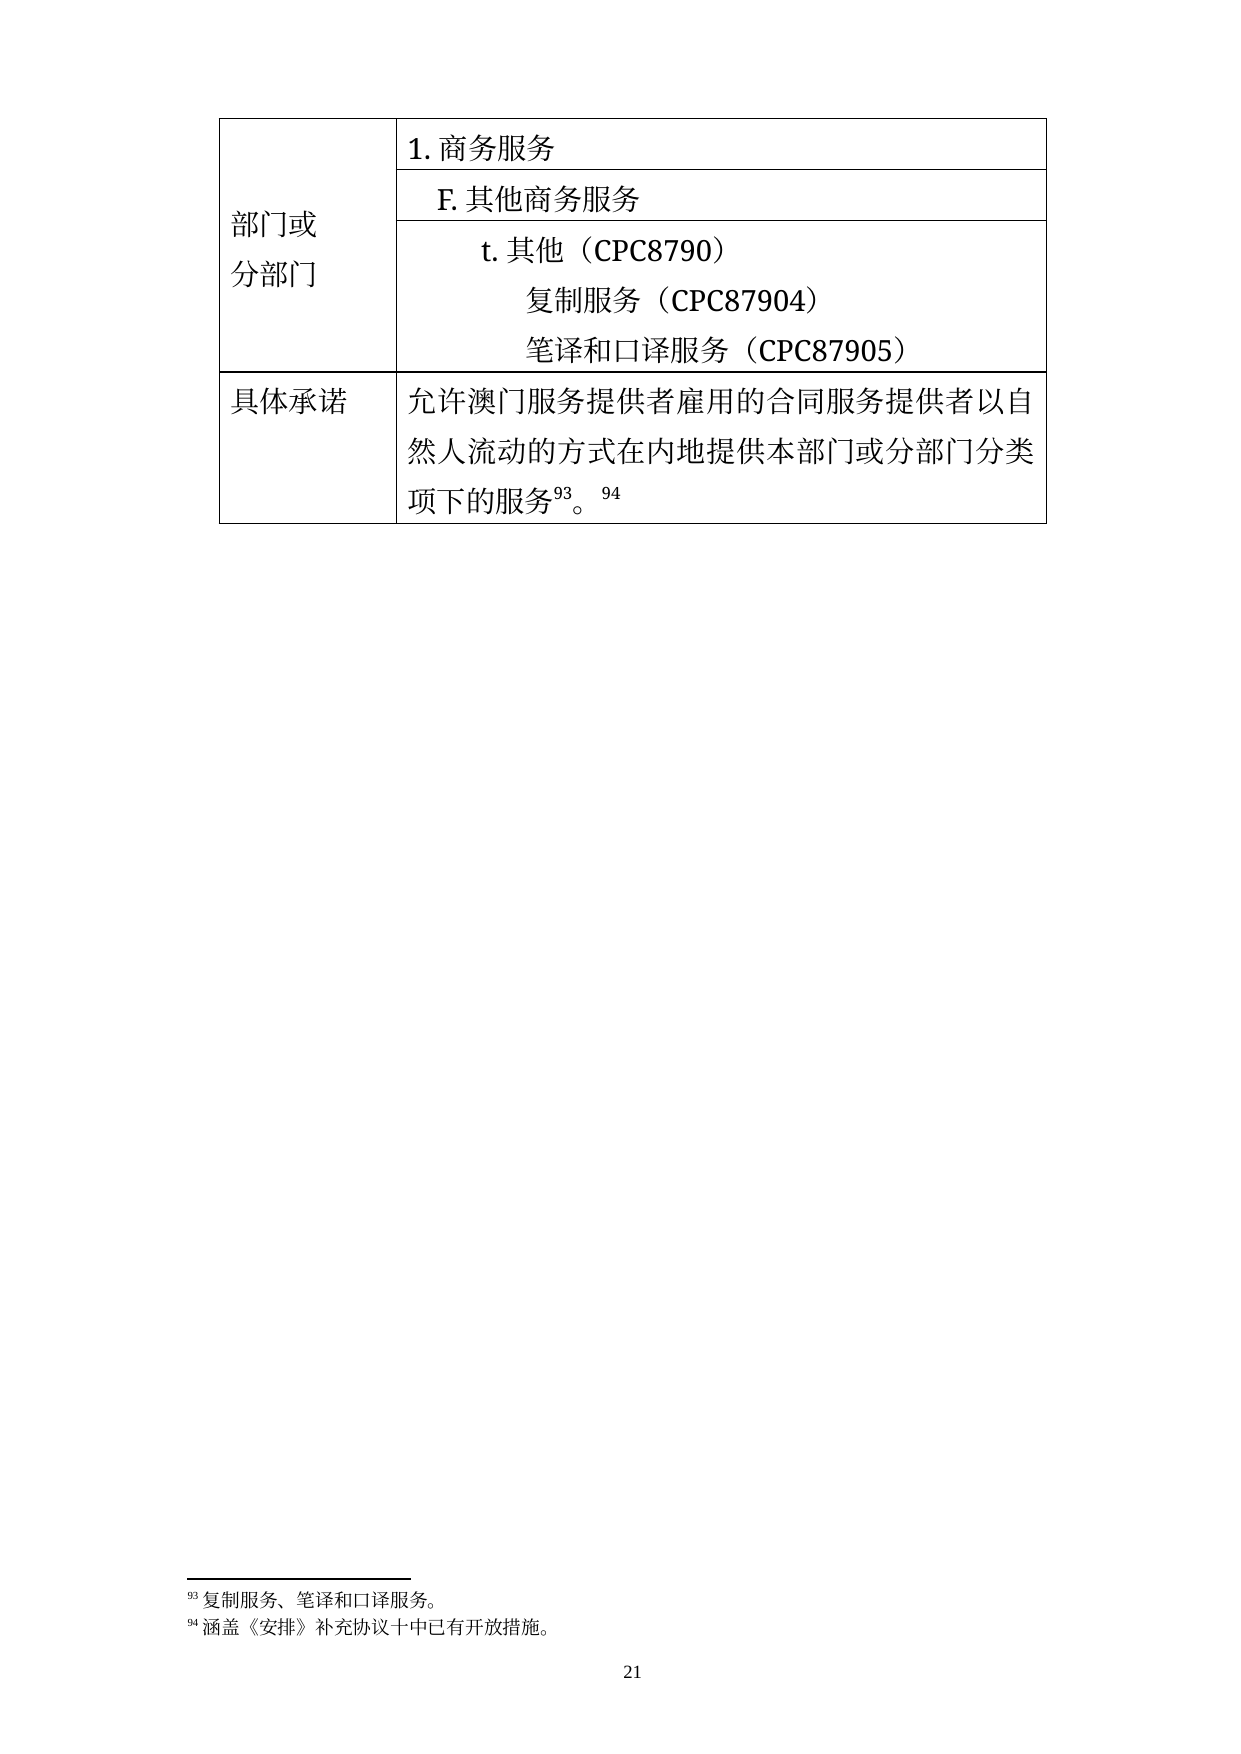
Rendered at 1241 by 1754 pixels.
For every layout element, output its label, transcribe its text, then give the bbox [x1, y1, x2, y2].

table_cell 允许澳门服务提供者雇用的合同服务提供者以自然人流动的方式在内地提供本部门或分部门分类项下的服务。 [397, 373, 1046, 522]
table_cell F. 其他商务服务 [397, 170, 1046, 220]
table_header 1. 商务服务 [397, 119, 1046, 169]
table_cell t. 其他（CPC8790） 复制服务（CPC87904） 笔译和口译服务（CPC87905） [397, 221, 1046, 371]
table_cell 具体承诺 [220, 373, 396, 522]
table_header 部门或 分部门 [220, 119, 396, 371]
